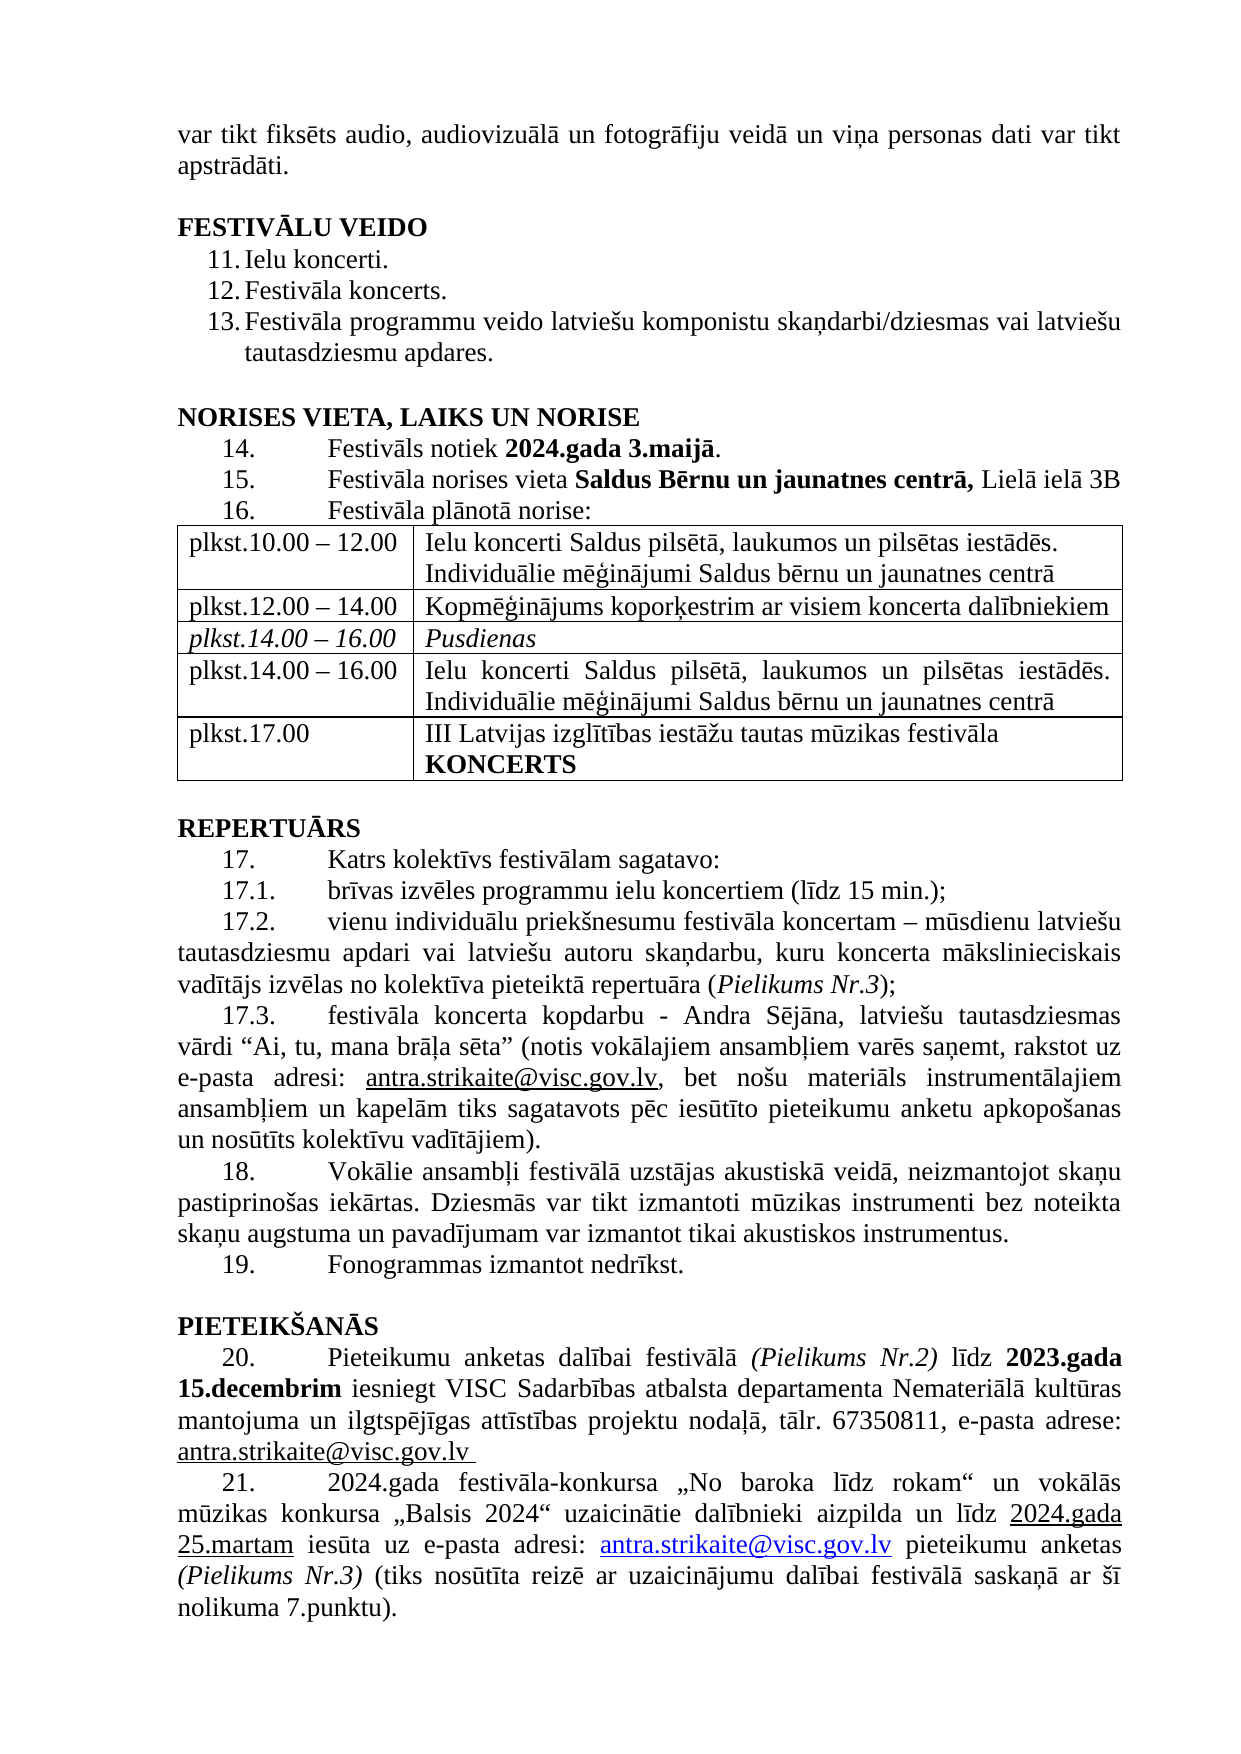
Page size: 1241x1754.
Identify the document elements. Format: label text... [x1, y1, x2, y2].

list Festivāla koncerts. [207, 274, 1122, 305]
list Katrs kolektīvs festivālam sagatavo: [177, 843, 1122, 874]
list Vokālie ansambļi festivālā uzstājas akustiskā veidā, neizmantojot skaņu pastiprinošas iekārtas. Dziesmās var tikt izmantoti mūzikas instrumenti bez noteikta skaņu augstuma un pavadījumam var izmantot tikai akustiskos instrumentus. [177, 1154, 1122, 1248]
list 2024.gada festivāla-konkursa „No baroka līdz rokam“ un vokālās mūzikas konkursa „Balsis 2024“ uzaicinātie dalībnieki aizpilda un līdz 2024.gada 25.martam iesūta uz e-pasta adresi: antra.strikaite@visc.gov.lv pieteikumu anketas (Pielikums Nr.3) (tiks nosūtīta reizē ar uzaicinājumu dalībai festivālā saskaņā ar šī nolikuma 7.punktu). [177, 1466, 1122, 1622]
text REPERTUĀRS [177, 812, 1122, 843]
list Ielu koncerti. [207, 243, 1122, 274]
list Pieteikumu anketas dalībai festivālā (Pielikums Nr.2) līdz 2023.gada 15.decembrim iesniegt VISC Sadarbības atbalsta departamenta Nemateriālā kultūras mantojuma un ilgtspējīgas attīstības projektu nodaļā, tālr. 67350811, e-pasta adrese: antra.strikaite@visc.gov.lv [177, 1341, 1122, 1466]
list vienu individuālu priekšnesumu festivāla koncertam – mūsdienu latviešu tautasdziesmu apdari vai latviešu autoru skaņdarbu, kuru koncerta mākslinieciskais vadītājs izvēlas no kolektīva pieteiktā repertuāra (Pielikums Nr.3); [177, 905, 1122, 999]
text FESTIVĀLU VEIDO [177, 212, 1122, 243]
list Festivāla norises vieta Saldus Bērnu un jaunatnes centrā, Lielā ielā 3B [177, 463, 1122, 494]
table_cell plkst.14.00 – 16.00 [178, 654, 413, 716]
list Fonogrammas izmantot nedrīkst. [177, 1248, 1122, 1279]
table_cell Kopmēģinājums koporķestrim ar visiem koncerta dalībniekiem [414, 590, 1122, 621]
subtitle NORISES VIETA, LAIKS UN NORISE [177, 401, 1122, 432]
table_cell plkst.14.00 – 16.00 [178, 622, 413, 653]
list brīvas izvēles programmu ielu koncertiem (līdz 15 min.); [177, 874, 1122, 905]
table_header Ielu koncerti Saldus pilsētā, laukumos un pilsētas iestādēs. Individuālie mēģinājumi Saldus bērnu un jaunatnes centrā [414, 526, 1122, 589]
table_cell plkst.12.00 – 14.00 [178, 590, 413, 621]
list Festivāla plānotā norise: [177, 494, 1122, 525]
table_header plkst.10.00 – 12.00 [178, 526, 413, 589]
table_cell Ielu koncerti Saldus pilsētā, laukumos un pilsētas iestādēs. Individuālie mēģinājumi Saldus bērnu un jaunatnes centrā [414, 654, 1122, 716]
list Festivāls notiek 2024.gada 3.maijā. [177, 432, 1122, 463]
list Festivāla programmu veido latviešu komponistu skaņdarbi/dziesmas vai latviešu tautasdziesmu apdares. [207, 305, 1122, 367]
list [177, 118, 1122, 180]
text Pieteikšanās [177, 1310, 1122, 1341]
table_cell plkst.17.00 [178, 718, 413, 780]
list festivāla koncerta kopdarbu - Andra Sējāna, latviešu tautasdziesmas vārdi “Ai, tu, mana brāļa sēta” (notis vokālajiem ansambļiem varēs saņemt, rakstot uz e-pasta adresi: antra.strikaite@visc.gov.lv, bet nošu materiāls instrumentālajiem ansambļiem un kapelām tiks sagatavots pēc iesūtīto pieteikumu anketu apkopošanas un nosūtīts kolektīvu vadītājiem). [177, 999, 1122, 1154]
table_cell Pusdienas [414, 622, 1122, 653]
table_cell III Latvijas izglītības iestāžu tautas mūzikas festivāla KONCERTS [414, 718, 1122, 780]
